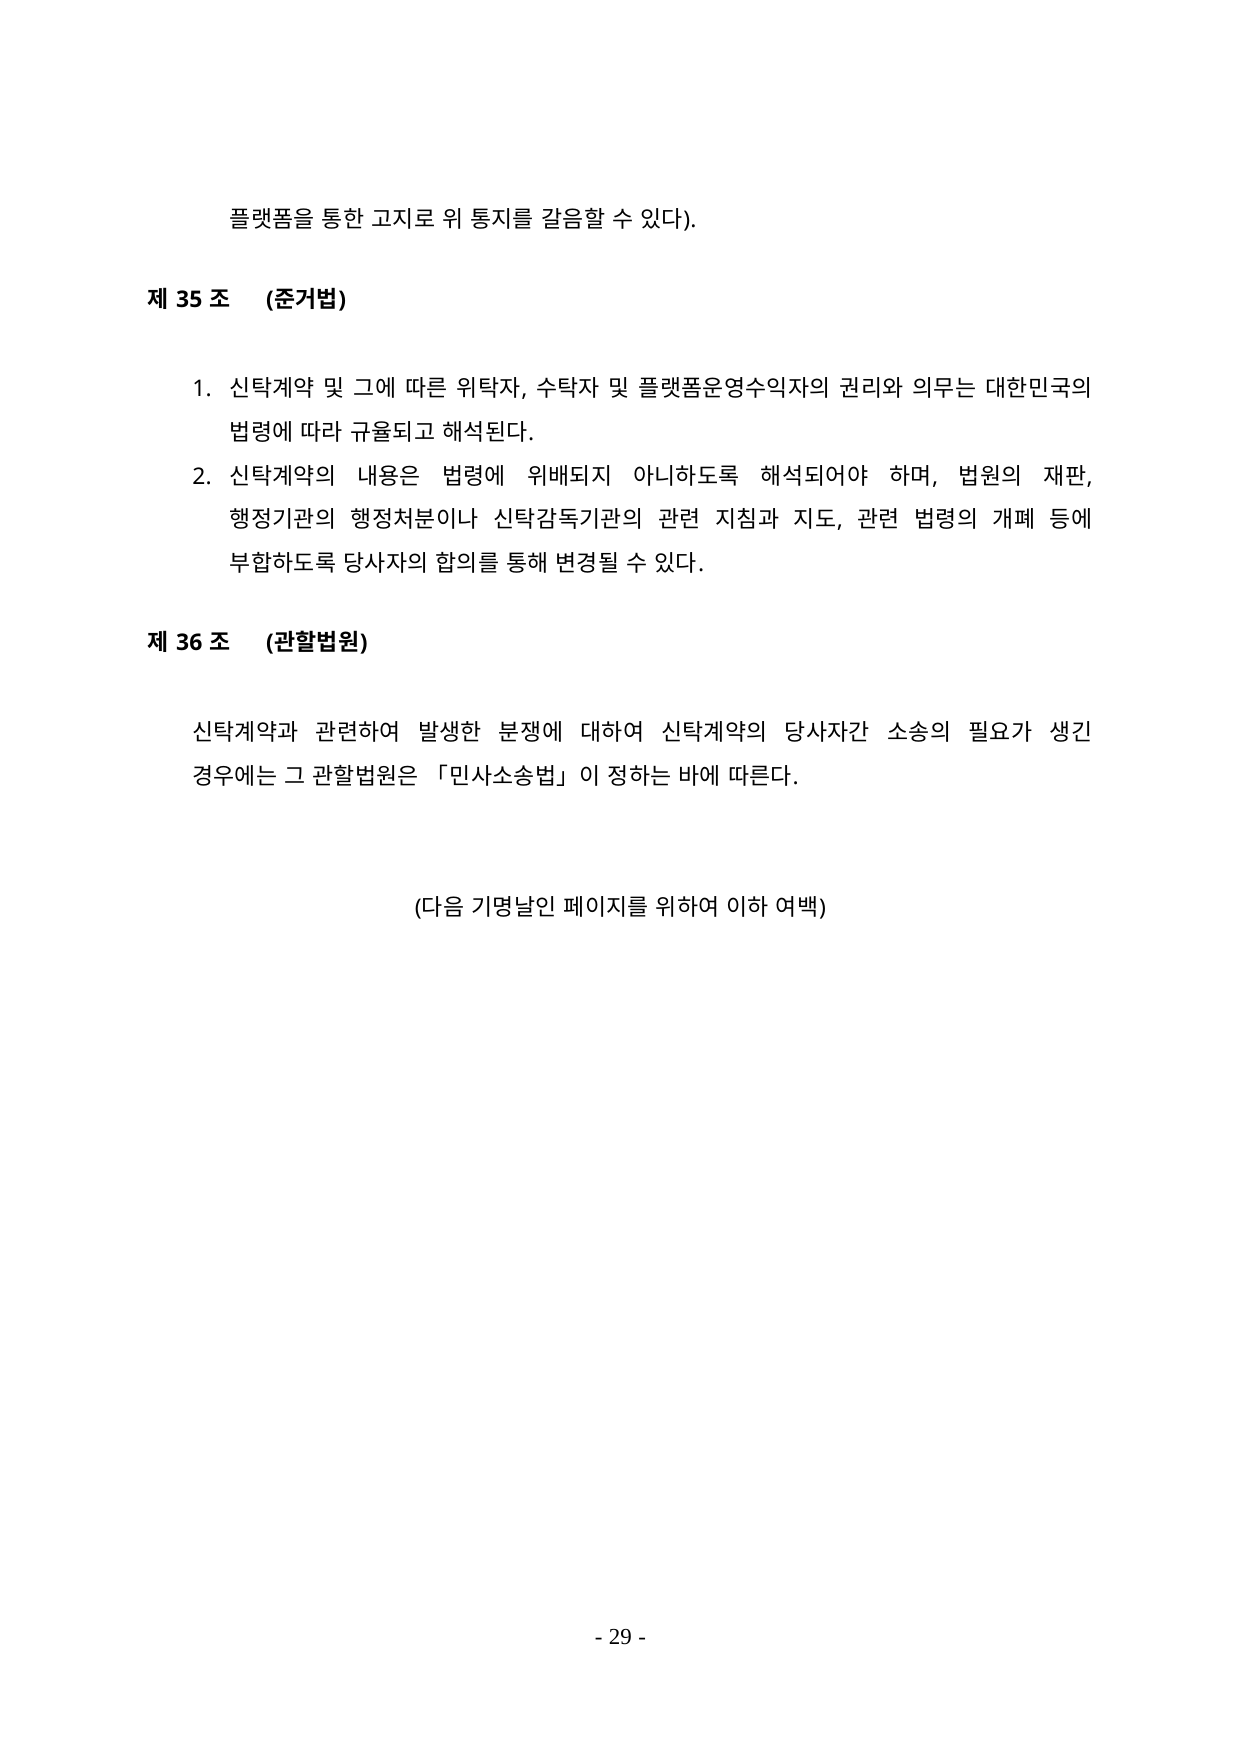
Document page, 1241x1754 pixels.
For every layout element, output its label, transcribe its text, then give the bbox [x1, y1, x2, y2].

list 신탁계약과 관련하여 발생한 분쟁에 대하여 신탁계약의 당사자간 소송의 필요가 생긴 경우에는 그 관할법원은 「민사소송법」이 정하는 바에 따른다. [192, 703, 1092, 791]
list 신탁계약 및 그에 따른 위탁자, 수탁자 및 플랫폼운영수익자의 권리와 의무는 대한민국의 법령에 따라 규율되고 해석된다. [192, 360, 1092, 447]
list 신탁계약의 내용은 법령에 위배되지 아니하도록 해석되어야 하며, 법원의 재판, 행정기관의 행정처분이나 신탁감독기관의 관련 지침과 지도, 관련 법령의 개폐 등에 부합하도록 당사자의 합의를 통해 변경될 수 있다. [192, 447, 1092, 578]
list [192, 191, 1092, 235]
list (관할법원) [148, 622, 1092, 660]
list (다음 기명날인 페이지를 위하여 이하 여백) [148, 878, 1092, 922]
list (준거법) [148, 278, 1092, 316]
